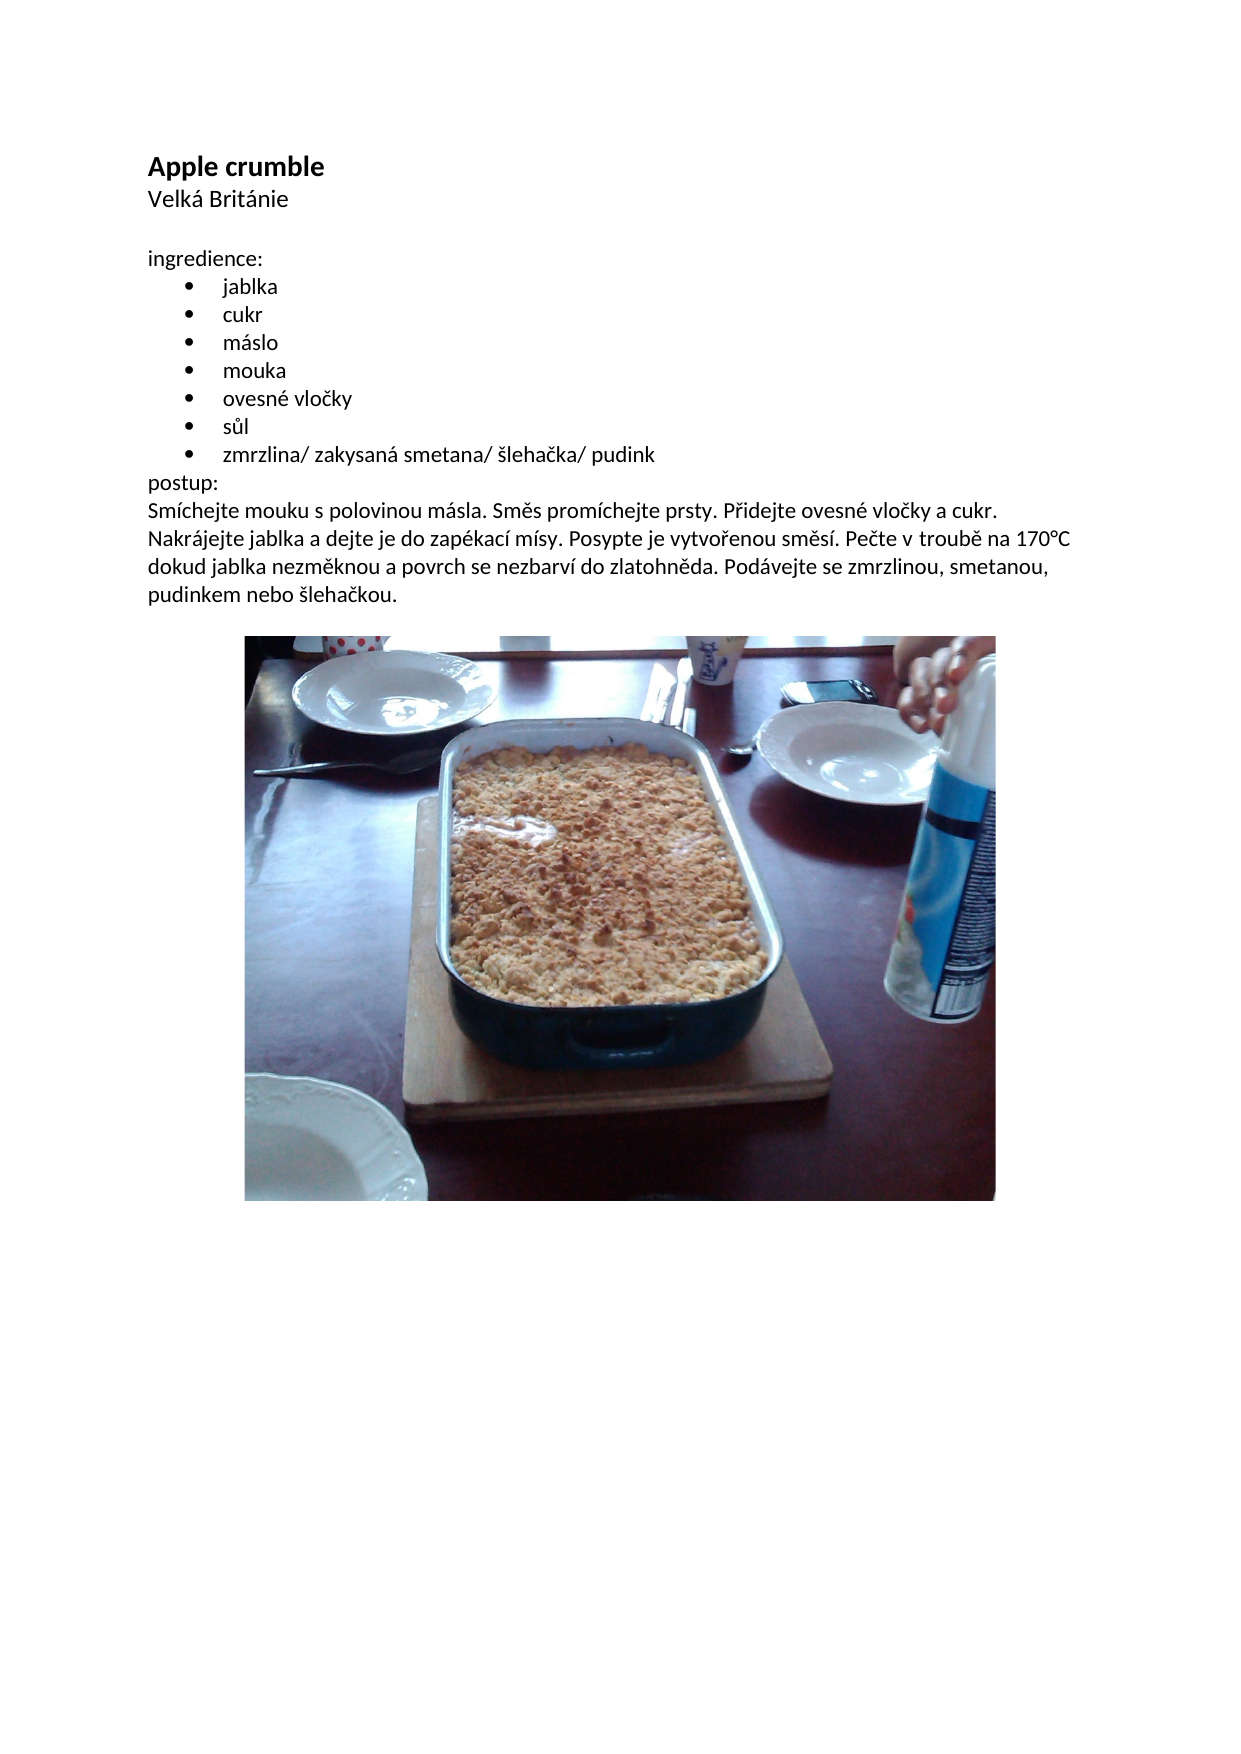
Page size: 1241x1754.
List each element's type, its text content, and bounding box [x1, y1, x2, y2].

list zmrzlina/ zakysaná smetana/ šlehačka/ pudink [185, 440, 1093, 468]
list sůl [185, 412, 1093, 440]
list máslo [185, 328, 1093, 356]
text Velká Británie [148, 183, 1093, 214]
list mouka [185, 356, 1093, 384]
text ingredience: [148, 244, 1093, 272]
text Smíchejte mouku s polovinou másla. Směs promíchejte prsty. Přidejte ovesné vločky a cukr. Nakrájejte jablka a dejte je do zapékací mísy. Posypte je vytvořenou směsí. Pečte v troubě na 170°C dokud jablka nezměknou a povrch se nezbarví do zlatohněda. Podávejte se zmrzlinou, smetanou, pudinkem nebo šlehačkou. [148, 496, 1093, 608]
picture [244, 636, 996, 1201]
list cukr [185, 300, 1093, 328]
text postup: [148, 468, 1093, 496]
list jablka [185, 272, 1093, 300]
text Apple crumble [148, 148, 1093, 183]
list ovesné vločky [185, 384, 1093, 412]
